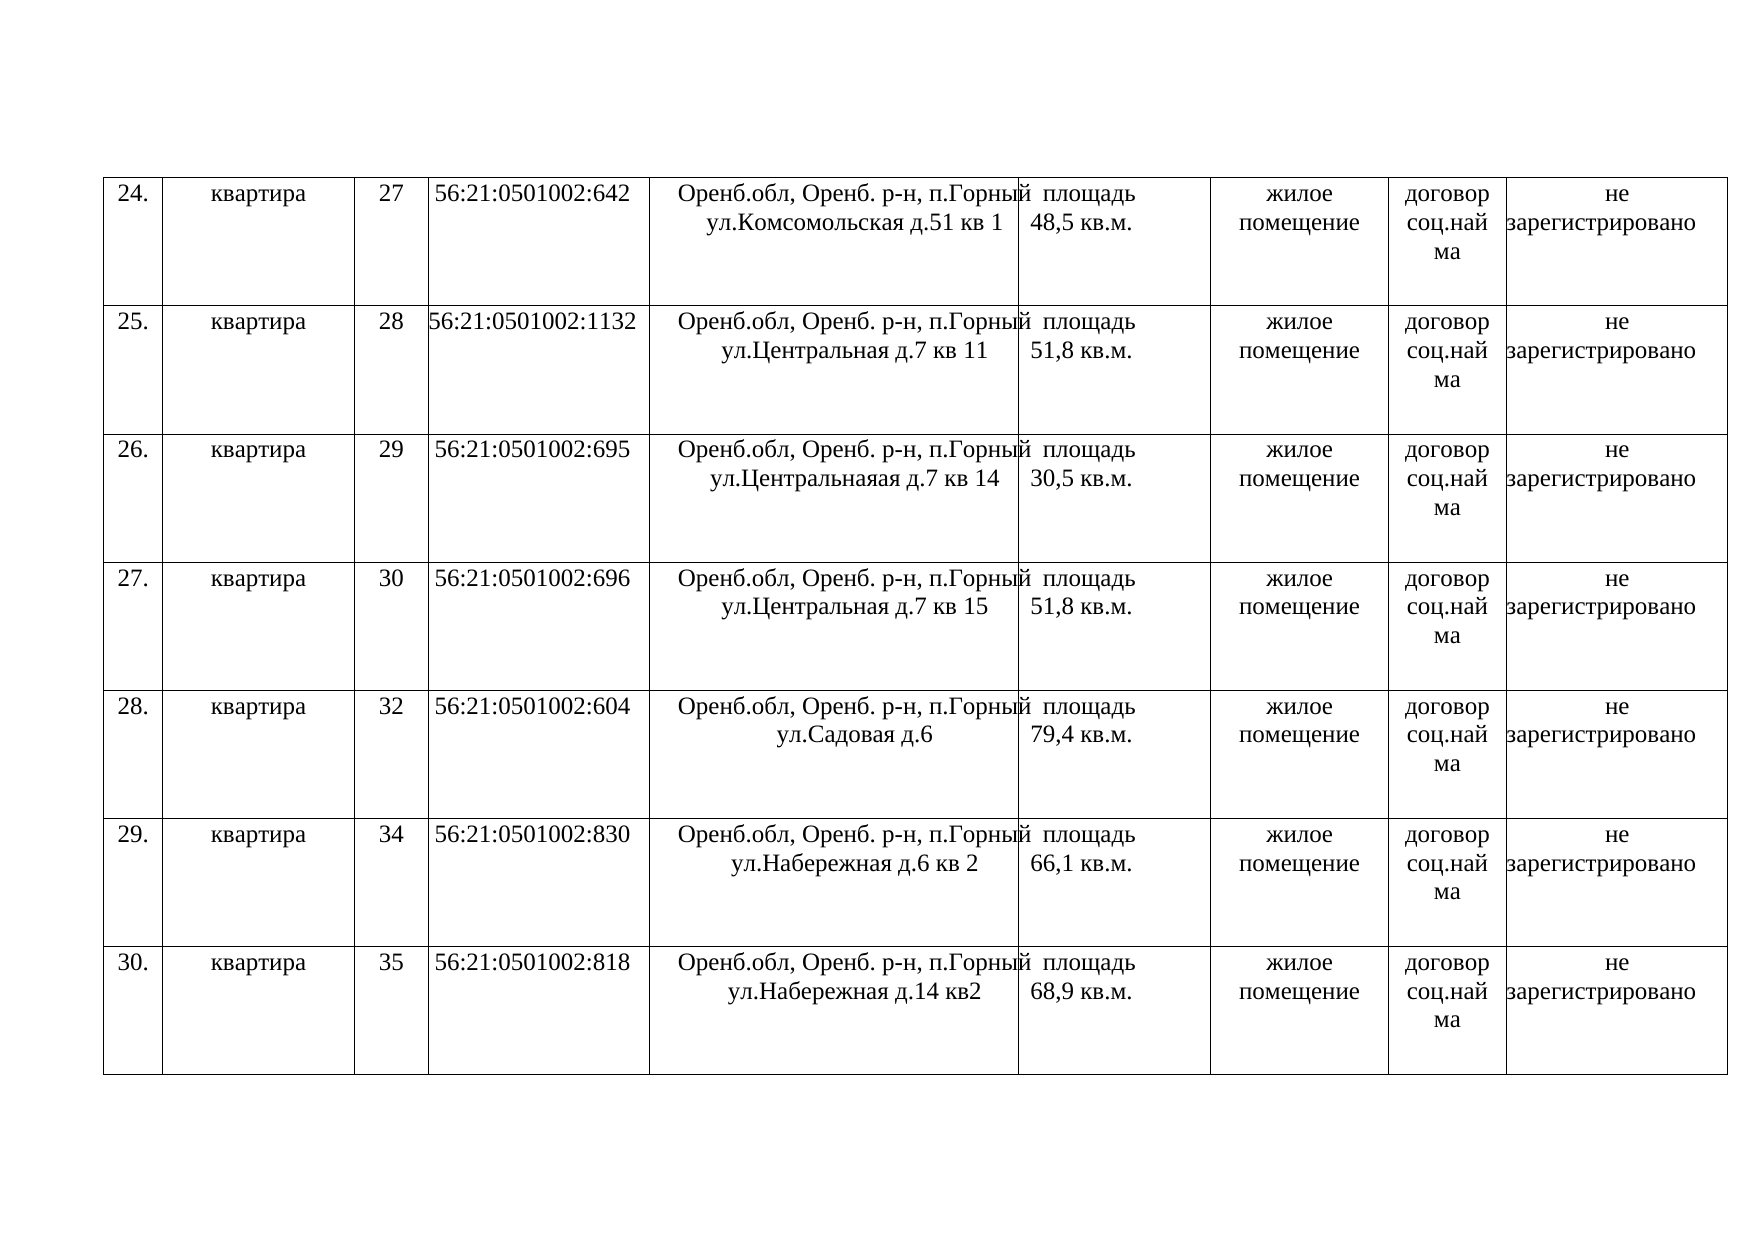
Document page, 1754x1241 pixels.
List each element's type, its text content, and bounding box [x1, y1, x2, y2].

table_cell договор соц.найма [1389, 563, 1506, 690]
table_cell 28 [355, 306, 428, 433]
table_cell не зарегистрировано [1507, 435, 1727, 562]
table_cell 27 [355, 178, 428, 305]
table_cell квартира [163, 435, 354, 562]
table_cell 56:21:0501002:818 [429, 947, 649, 1074]
table_cell Оренб.обл, Оренб. р-н, п.Горный ул.Садовая д.6 [650, 691, 1018, 818]
table_cell жилое помещение [1211, 306, 1388, 433]
table_cell площадь 48,5 кв.м. [1019, 178, 1210, 305]
table_cell 56:21:0501002:696 [429, 563, 649, 690]
table_cell жилое помещение [1211, 691, 1388, 818]
table_cell 56:21:0501002:830 [429, 819, 649, 946]
table_cell площадь 68,9 кв.м. [1019, 947, 1210, 1074]
table_cell жилое помещение [1211, 178, 1388, 305]
table_cell квартира [163, 563, 354, 690]
table_cell площадь 51,8 кв.м. [1019, 563, 1210, 690]
table_cell Оренб.обл, Оренб. р-н, п.Горный ул.Центральнаяая д.7 кв 14 [650, 435, 1018, 562]
table_cell квартира [163, 691, 354, 818]
table_cell квартира [163, 947, 354, 1074]
table_cell договор соц.найма [1389, 819, 1506, 946]
table_cell квартира [163, 178, 354, 305]
table_cell 25. [104, 306, 162, 433]
table_cell не зарегистрировано [1507, 947, 1727, 1074]
table_cell не зарегистрировано [1507, 691, 1727, 818]
table_cell 28. [104, 691, 162, 818]
table_cell Оренб.обл, Оренб. р-н, п.Горный ул.Набережная д.6 кв 2 [650, 819, 1018, 946]
table_cell 30. [104, 947, 162, 1074]
table_cell 56:21:0501002:695 [429, 435, 649, 562]
table_cell площадь 66,1 кв.м. [1019, 819, 1210, 946]
table_cell 35 [355, 947, 428, 1074]
table_cell 29 [355, 435, 428, 562]
table_cell 29. [104, 819, 162, 946]
table_cell не зарегистрировано [1507, 178, 1727, 305]
table_cell договор соц.найма [1389, 306, 1506, 433]
table_cell жилое помещение [1211, 435, 1388, 562]
table_cell договор соц.найма [1389, 947, 1506, 1074]
table_cell 32 [355, 691, 428, 818]
table_cell площадь 79,4 кв.м. [1019, 691, 1210, 818]
table_cell Оренб.обл, Оренб. р-н, п.Горный ул.Центральная д.7 кв 11 [650, 306, 1018, 433]
table_cell Оренб.обл, Оренб. р-н, п.Горный ул.Центральная д.7 кв 15 [650, 563, 1018, 690]
table_cell 26. [104, 435, 162, 562]
table_cell договор соц.найма [1389, 435, 1506, 562]
table_cell не зарегистрировано [1507, 563, 1727, 690]
table_cell договор соц.найма [1389, 691, 1506, 818]
table_cell жилое помещение [1211, 819, 1388, 946]
table_cell не зарегистрировано [1507, 306, 1727, 433]
table_cell не зарегистрировано [1507, 819, 1727, 946]
table_cell площадь 51,8 кв.м. [1019, 306, 1210, 433]
table_cell жилое помещение [1211, 947, 1388, 1074]
table_cell Оренб.обл, Оренб. р-н, п.Горный ул.Набережная д.14 кв2 [650, 947, 1018, 1074]
table_cell Оренб.обл, Оренб. р-н, п.Горный ул.Комсомольская д.51 кв 1 [650, 178, 1018, 305]
table_cell площадь 30,5 кв.м. [1019, 435, 1210, 562]
table_cell 56:21:0501002:1132 [429, 306, 649, 433]
table_cell квартира [163, 306, 354, 433]
table_cell жилое помещение [1211, 563, 1388, 690]
table_cell 27. [104, 563, 162, 690]
table_cell 34 [355, 819, 428, 946]
table_cell договор соц.найма [1389, 178, 1506, 305]
table_cell 56:21:0501002:604 [429, 691, 649, 818]
table_cell 30 [355, 563, 428, 690]
table_cell 56:21:0501002:642 [429, 178, 649, 305]
table_cell квартира [163, 819, 354, 946]
table_cell 24. [104, 178, 162, 305]
